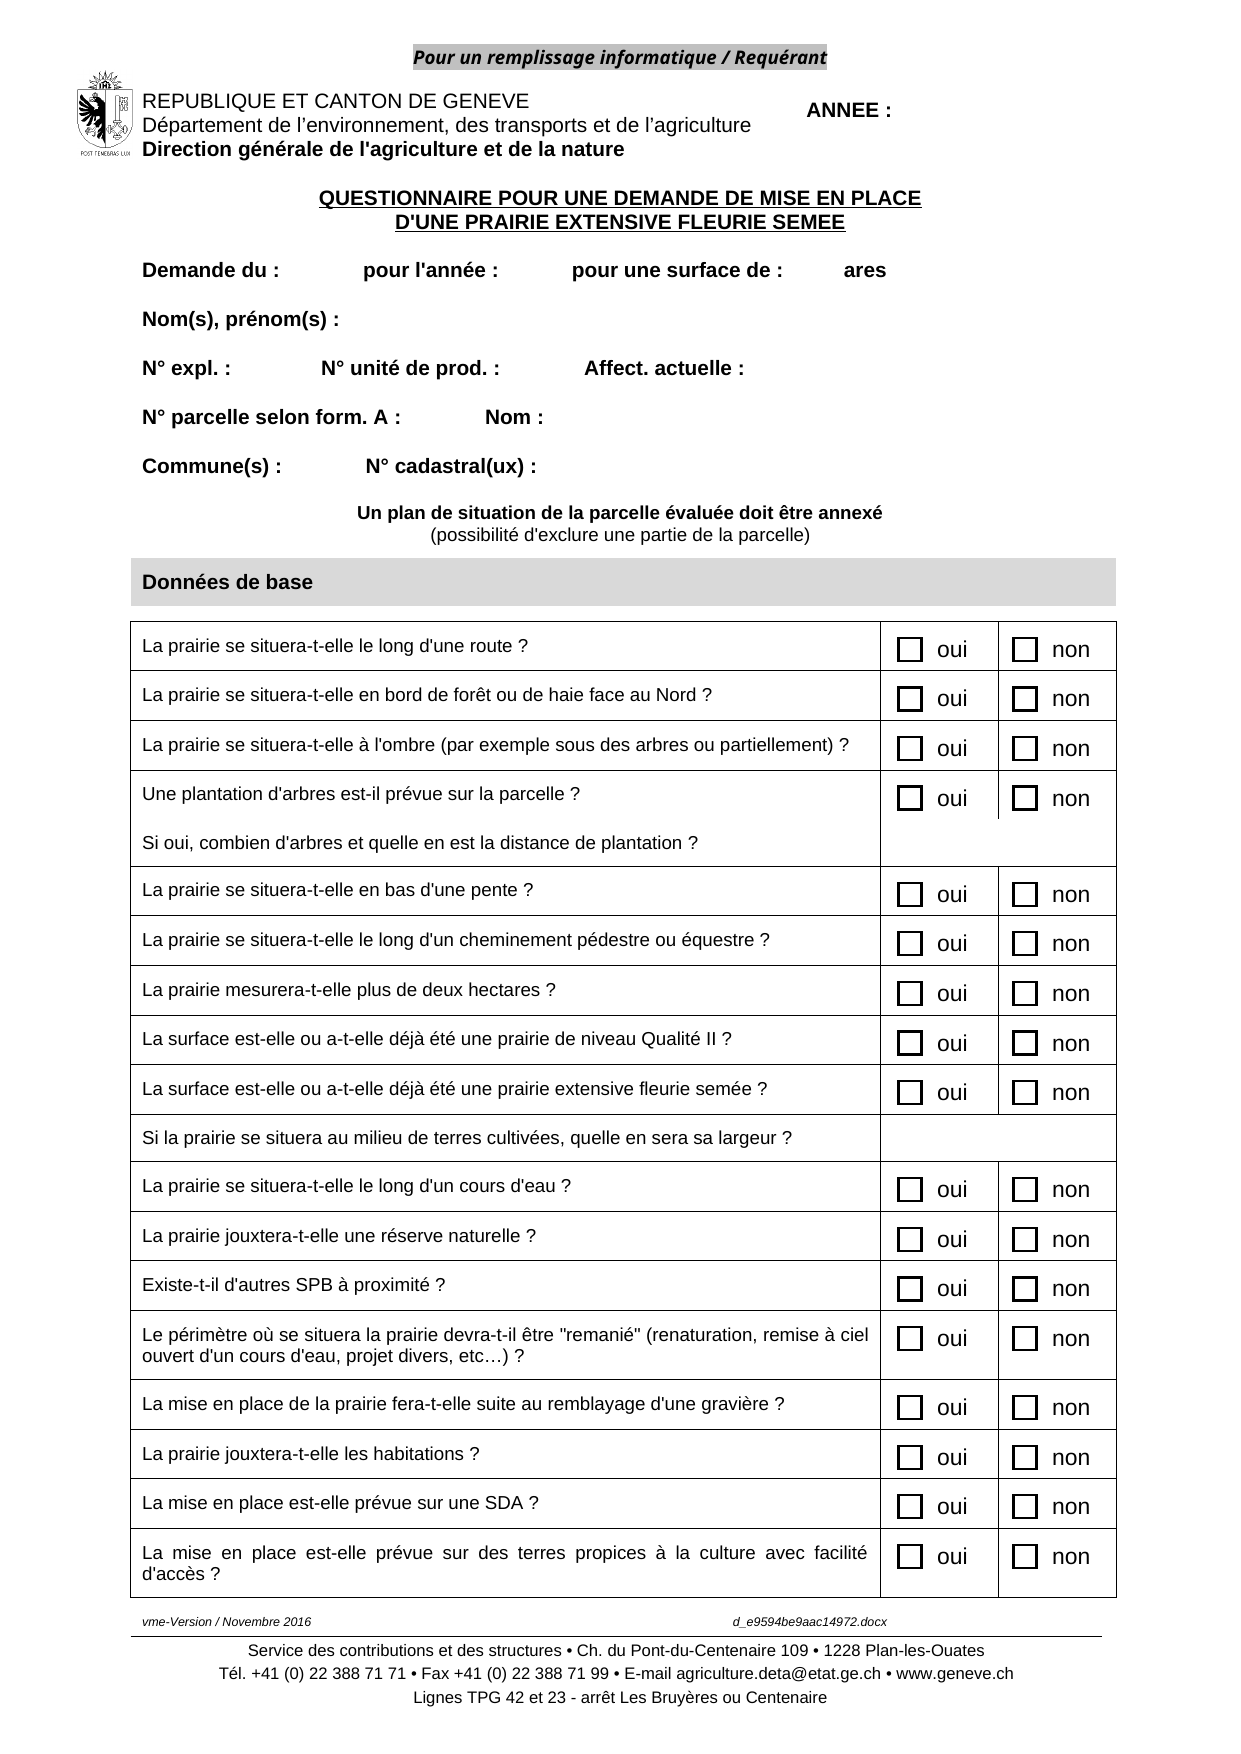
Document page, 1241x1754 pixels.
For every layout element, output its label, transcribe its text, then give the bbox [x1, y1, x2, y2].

table_cell La prairie se situera-t-elle à l'ombre (par exemple sous des arbres ou partiellement) ? [131, 721, 880, 769]
picture [77, 69, 133, 159]
table_cell [881, 1261, 998, 1310]
table_cell La prairie jouxtera-t-elle les habitations ? [131, 1430, 880, 1478]
table_cell [881, 1115, 1116, 1161]
text N° expl. : N° unité de prod. : Affect. actuelle : [142, 356, 1098, 380]
table_cell [881, 916, 998, 965]
table_cell [881, 1529, 998, 1597]
table_cell La prairie se situera-t-elle le long d'un cheminement pédestre ou équestre ? [131, 916, 880, 965]
table_cell [881, 671, 998, 720]
table_cell [999, 966, 1116, 1014]
table_header [881, 622, 998, 670]
table_cell La mise en place de la prairie fera-t-elle suite au remblayage d'une gravière ? [131, 1380, 880, 1429]
table_cell [881, 1212, 998, 1260]
table_cell [999, 867, 1116, 915]
table_cell La surface est-elle ou a-t-elle déjà été une prairie de niveau Qualité II ? [131, 1016, 880, 1064]
table_cell La prairie se situera-t-elle en bas d'une pente ? [131, 867, 880, 915]
table_cell [881, 1430, 998, 1478]
table_cell [999, 771, 1116, 819]
table_cell [999, 1479, 1116, 1528]
table_cell Si oui, combien d'arbres et quelle en est la distance de plantation ? [131, 819, 880, 866]
table_cell [999, 1529, 1116, 1597]
table_cell [881, 1016, 998, 1064]
table_cell [999, 1430, 1116, 1478]
table_cell La mise en place est-elle prévue sur des terres propices à la culture avec facilité d'accès ? [131, 1529, 880, 1597]
table_cell [881, 1065, 998, 1114]
table_cell [999, 721, 1116, 769]
table_cell Existe-t-il d'autres SPB à proximité ? [131, 1261, 880, 1310]
table_header [999, 622, 1116, 670]
table_header Données de base [131, 558, 1116, 606]
table_header La prairie se situera-t-elle le long d'une route ? [131, 622, 880, 670]
table_cell [999, 1065, 1116, 1114]
table_cell [881, 867, 998, 915]
table_cell [881, 771, 998, 819]
table_header ANNEE : [806, 70, 1131, 174]
table_cell La prairie mesurera-t-elle plus de deux hectares ? [131, 966, 880, 1014]
table_cell [881, 721, 998, 769]
table_cell La prairie se situera-t-elle en bord de forêt ou de haie face au Nord ? [131, 671, 880, 720]
table_cell Si la prairie se situera au milieu de terres cultivées, quelle en sera sa largeur ? [131, 1115, 880, 1161]
table_cell [881, 966, 998, 1014]
table_cell [999, 1261, 1116, 1310]
text Un plan de situation de la parcelle évaluée doit être annexé (possibilité d'exclure une partie de la parcelle) [142, 502, 1098, 545]
table_cell [881, 819, 1116, 866]
table_cell [999, 1162, 1116, 1211]
table_cell La mise en place est-elle prévue sur une SDA ? [131, 1479, 880, 1528]
text Demande du : pour l'année : pour une surface de : ares [142, 258, 1098, 282]
text N° parcelle selon form. A : Nom : [142, 405, 1098, 429]
table_cell [999, 1212, 1116, 1260]
table_cell La prairie jouxtera-t-elle une réserve naturelle ? [131, 1212, 880, 1260]
table_cell [999, 1380, 1116, 1429]
table_cell [999, 1311, 1116, 1379]
table_cell [999, 671, 1116, 720]
table_cell [881, 1479, 998, 1528]
table_cell La prairie se situera-t-elle le long d'un cours d'eau ? [131, 1162, 880, 1211]
table_header republique et canton de geneve Département de l’environnement, des transports et de l’agriculture Direction générale de l'agriculture et de la nature [142, 70, 806, 174]
table_cell [881, 1311, 998, 1379]
text Commune(s) : N° cadastral(ux) : [142, 454, 1098, 478]
text Nom(s), prénom(s) : [142, 307, 1098, 331]
table_cell Une plantation d'arbres est-il prévue sur la parcelle ? [131, 771, 880, 819]
table_header [68, 70, 142, 174]
table_cell [881, 1162, 998, 1211]
table_cell [999, 916, 1116, 965]
text QUESTIONNAIRE POUR UNE DEMANDE DE MISE EN PLACE D'UNE PRAIRIE EXTENSIVE FLEURIE SEMEE [142, 186, 1098, 234]
table_cell Le périmètre où se situera la prairie devra-t-il être "remanié" (renaturation, remise à ciel ouvert d'un cours d'eau, projet divers, etc…) ? [131, 1311, 880, 1379]
table_cell La surface est-elle ou a-t-elle déjà été une prairie extensive fleurie semée ? [131, 1065, 880, 1114]
table_cell [881, 1380, 998, 1429]
table_cell [999, 1016, 1116, 1064]
